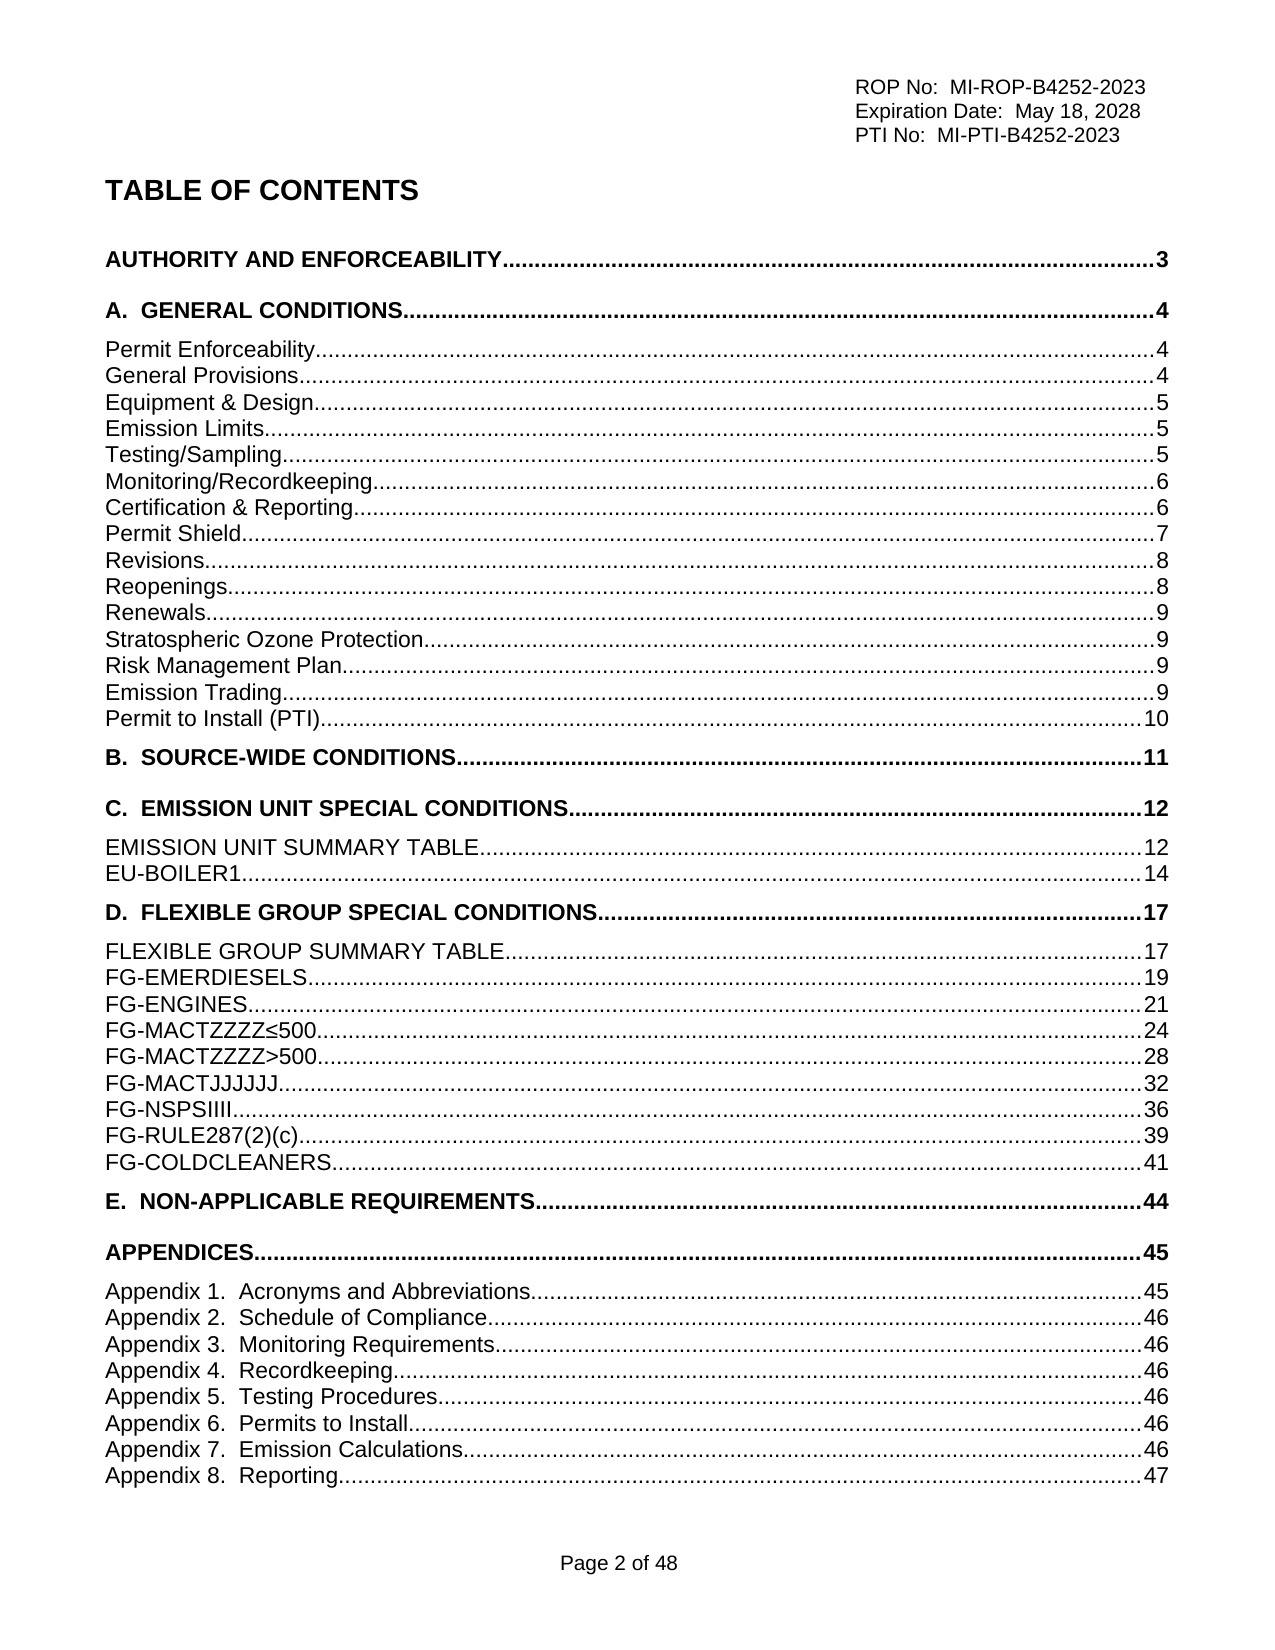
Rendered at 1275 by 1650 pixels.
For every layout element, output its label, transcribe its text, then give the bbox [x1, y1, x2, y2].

text Equipment & Design 5 [105, 388, 1170, 415]
text Reopenings 8 [105, 573, 1170, 599]
text Renewals 9 [105, 599, 1170, 626]
text Testing/Sampling 5 [105, 441, 1170, 468]
text Appendix 6. Permits to Install 46 [105, 1409, 1170, 1436]
text FG-ENGINES 21 [105, 991, 1170, 1017]
text FG-MACTZZZZ≤500 24 [105, 1017, 1170, 1043]
text APPENDICES 45 [105, 1239, 1170, 1265]
text FG-COLDCLEANERS 41 [105, 1149, 1170, 1175]
text Appendix 5. Testing Procedures 46 [105, 1383, 1170, 1409]
text FG-EMERDIESELS 19 [105, 964, 1170, 991]
text Appendix 2. Schedule of Compliance 46 [105, 1304, 1170, 1331]
text Permit to Install (PTI) 10 [105, 705, 1170, 731]
text General Provisions 4 [105, 362, 1170, 388]
text EMISSION UNIT SUMMARY TABLE 12 [105, 834, 1170, 860]
text E. NON-APPLICABLE REQUIREMENTS 44 [105, 1188, 1170, 1214]
text Revisions 8 [105, 547, 1170, 573]
text Appendix 4. Recordkeeping 46 [105, 1357, 1170, 1383]
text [105, 173, 1170, 207]
text EU-BOILER1 14 [105, 860, 1170, 887]
text AUTHORITY AND ENFORCEABILITY 3 [105, 246, 1170, 272]
text FG-MACTZZZZ>500 28 [105, 1043, 1170, 1070]
text Certification & Reporting 6 [105, 494, 1170, 520]
text Risk Management Plan 9 [105, 652, 1170, 678]
text Stratospheric Ozone Protection 9 [105, 626, 1170, 652]
text FLEXIBLE GROUP SUMMARY TABLE 17 [105, 938, 1170, 964]
text Emission Trading 9 [105, 678, 1170, 705]
text Permit Shield 7 [105, 520, 1170, 547]
text FG-NSPSIIII 36 [105, 1096, 1170, 1122]
text FG-MACTJJJJJJ 32 [105, 1070, 1170, 1096]
text Appendix 3. Monitoring Requirements 46 [105, 1331, 1170, 1357]
text Permit Enforceability 4 [105, 336, 1170, 362]
text Appendix 7. Emission Calculations 46 [105, 1436, 1170, 1462]
text Appendix 1. Acronyms and Abbreviations 45 [105, 1278, 1170, 1304]
text FG-RULE287(2)(c) 39 [105, 1122, 1170, 1149]
text B. SOURCE-WIDE CONDITIONS 11 [105, 744, 1170, 770]
text A. GENERAL CONDITIONS 4 [105, 297, 1170, 323]
text Appendix 8. Reporting 47 [105, 1462, 1170, 1489]
text Emission Limits 5 [105, 415, 1170, 441]
text D. FLEXIBLE GROUP SPECIAL CONDITIONS 17 [105, 899, 1170, 925]
text C. EMISSION UNIT SPECIAL CONDITIONS 12 [105, 795, 1170, 821]
text Monitoring/Recordkeeping 6 [105, 468, 1170, 494]
